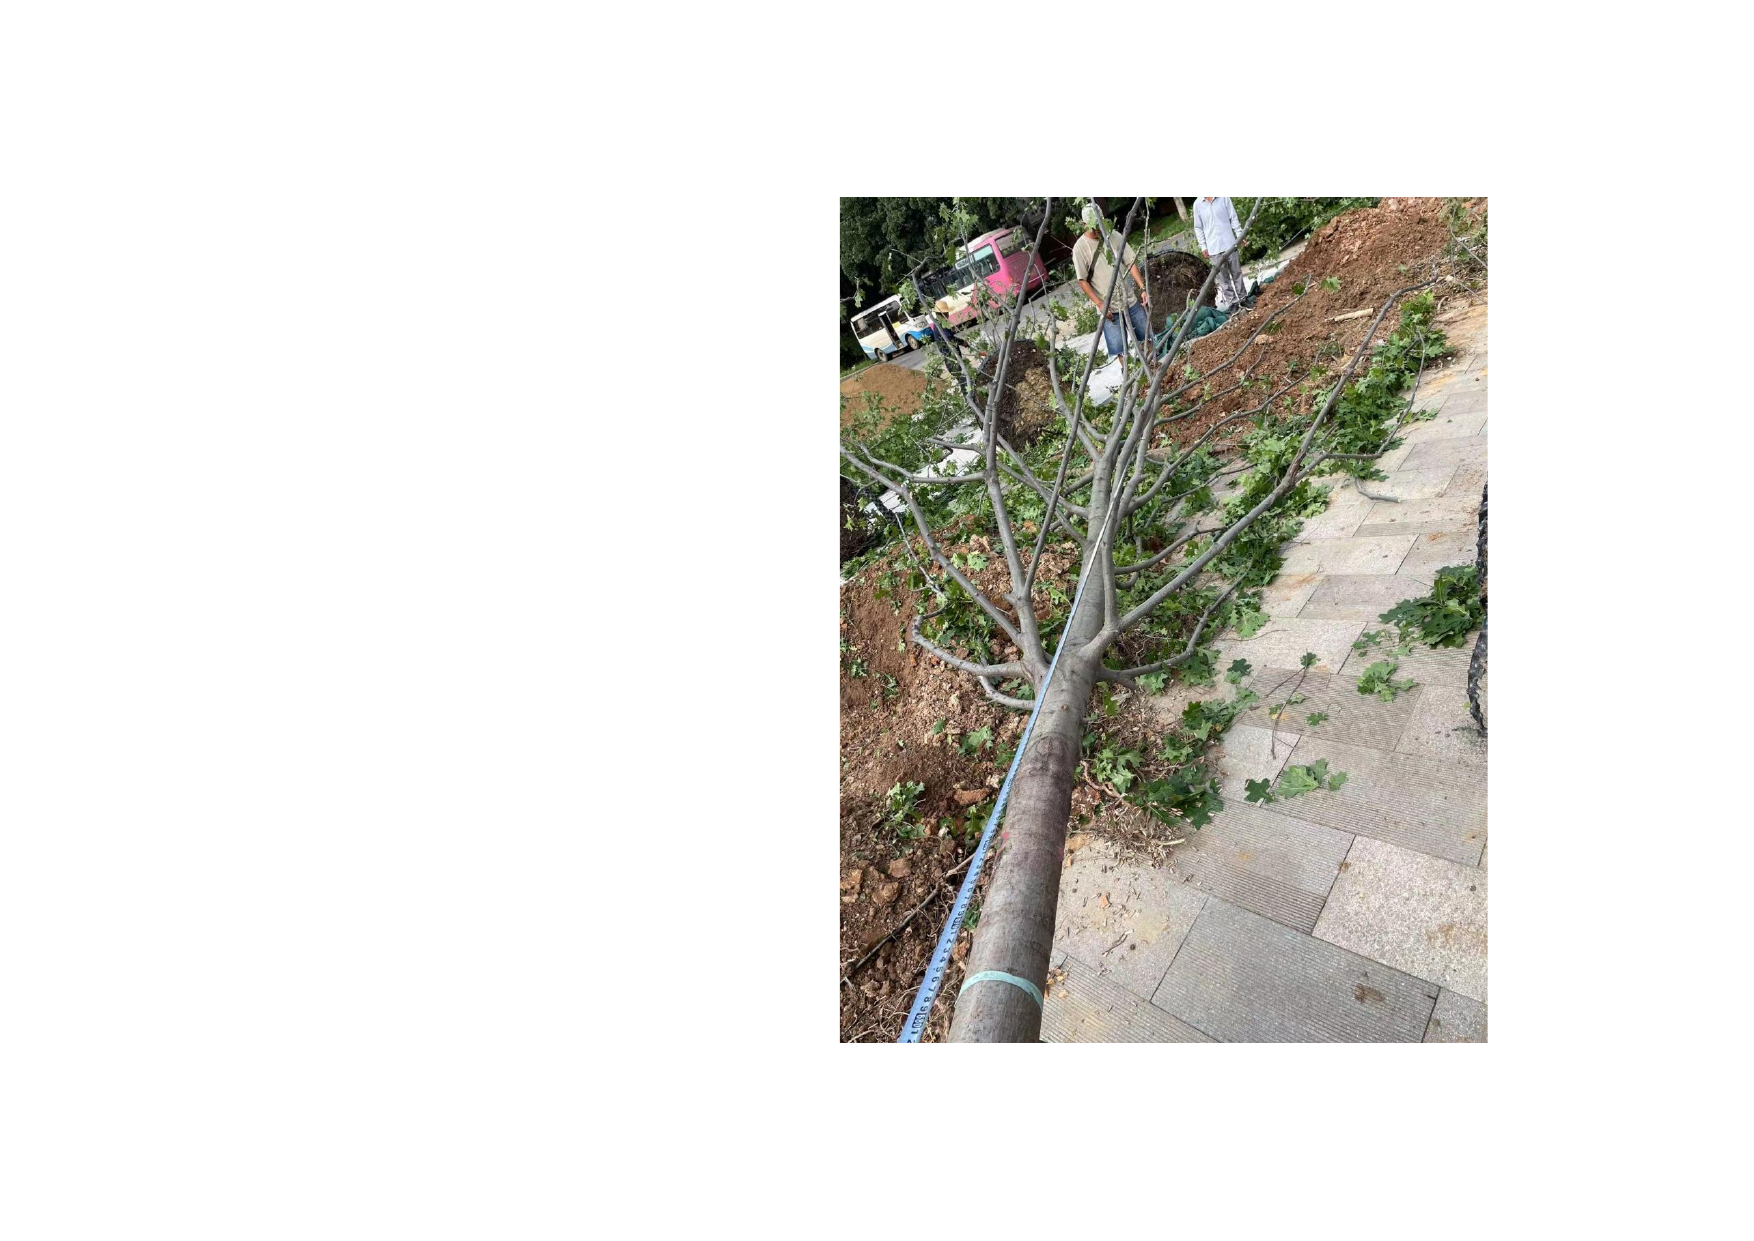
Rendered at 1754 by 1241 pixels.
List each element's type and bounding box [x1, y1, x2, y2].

picture [839, 197, 1488, 1043]
